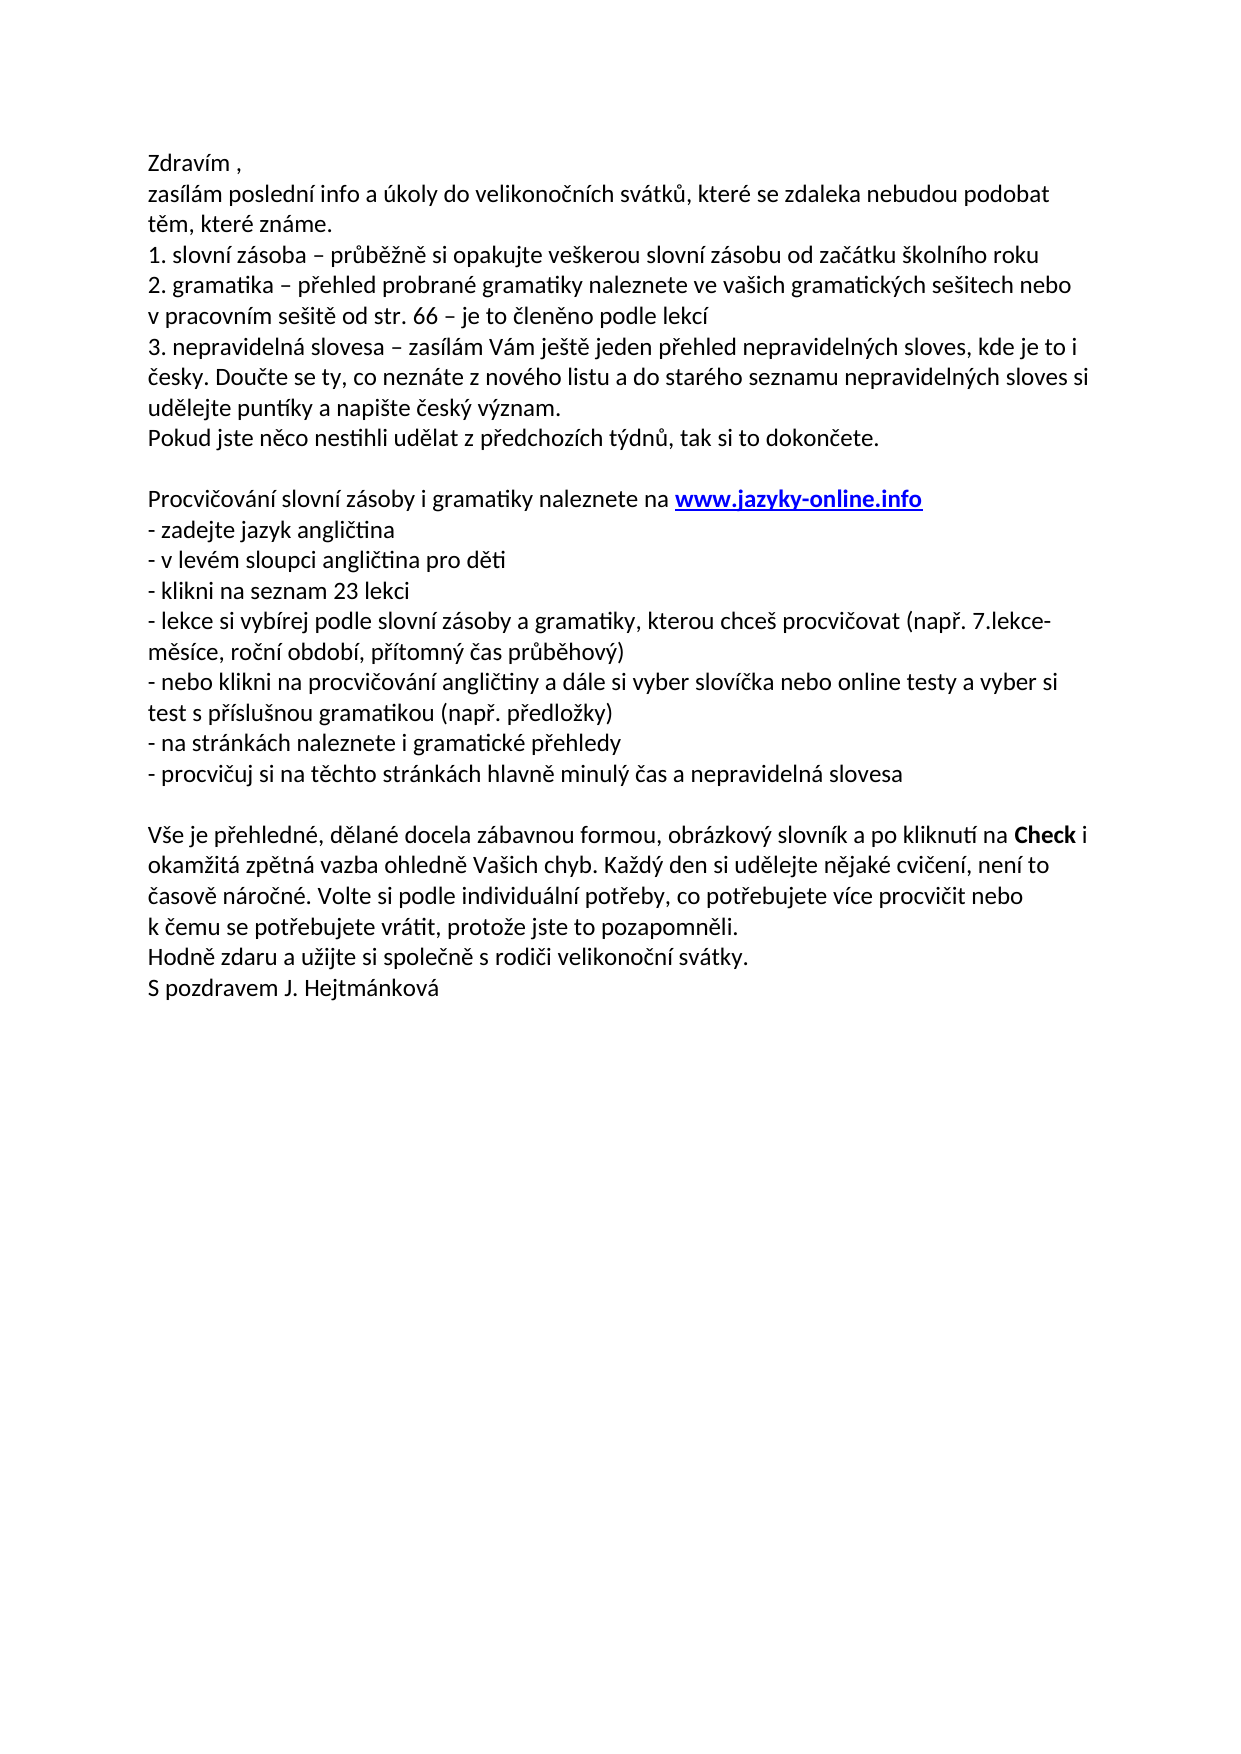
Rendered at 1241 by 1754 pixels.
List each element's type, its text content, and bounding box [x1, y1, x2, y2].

text - nebo klikni na procvičování angličtiny a dále si vyber slovíčka nebo online testy a vyber si test s příslušnou gramatikou (např. předložky) [148, 666, 1093, 727]
text - procvičuj si na těchto stránkách hlavně minulý čas a nepravidelná slovesa [148, 758, 1093, 788]
text - zadejte jazyk angličtina [148, 514, 1093, 544]
text Procvičování slovní zásoby i gramatiky naleznete na www.jazyky-online.info [148, 483, 1093, 514]
text Zdravím , [148, 148, 1093, 178]
text 2. gramatika – přehled probrané gramatiky naleznete ve vašich gramatických sešitech nebo v pracovním sešitě od str. 66 – je to členěno podle lekcí [148, 270, 1093, 331]
text 1. slovní zásoba – průběžně si opakujte veškerou slovní zásobu od začátku školního roku [148, 239, 1093, 270]
text - lekce si vybírej podle slovní zásoby a gramatiky, kterou chceš procvičovat (např. 7.lekce- měsíce, roční období, přítomný čas průběhový) [148, 605, 1093, 666]
text zasílám poslední info a úkoly do velikonočních svátků, které se zdaleka nebudou podobat těm, které známe. [148, 178, 1093, 239]
text 3. nepravidelná slovesa – zasílám Vám ještě jeden přehled nepravidelných sloves, kde je to i česky. Doučte se ty, co neznáte z nového listu a do starého seznamu nepravidelných sloves si udělejte puntíky a napište český význam. [148, 331, 1093, 422]
text - na stránkách naleznete i gramatické přehledy [148, 727, 1093, 758]
text Vše je přehledné, dělané docela zábavnou formou, obrázkový slovník a po kliknutí na Check i okamžitá zpětná vazba ohledně Vašich chyb. Každý den si udělejte nějaké cvičení, není to časově náročné. Volte si podle individuální potřeby, co potřebujete více procvičit nebo k čemu se potřebujete vrátit, protože jste to pozapomněli. [148, 819, 1093, 941]
text S pozdravem J. Hejtmánková [148, 972, 1093, 1002]
text Hodně zdaru a užijte si společně s rodiči velikonoční svátky. [148, 941, 1093, 972]
text - v levém sloupci angličtina pro děti [148, 544, 1093, 575]
text Pokud jste něco nestihli udělat z předchozích týdnů, tak si to dokončete. [148, 422, 1093, 453]
text - klikni na seznam 23 lekci [148, 575, 1093, 605]
